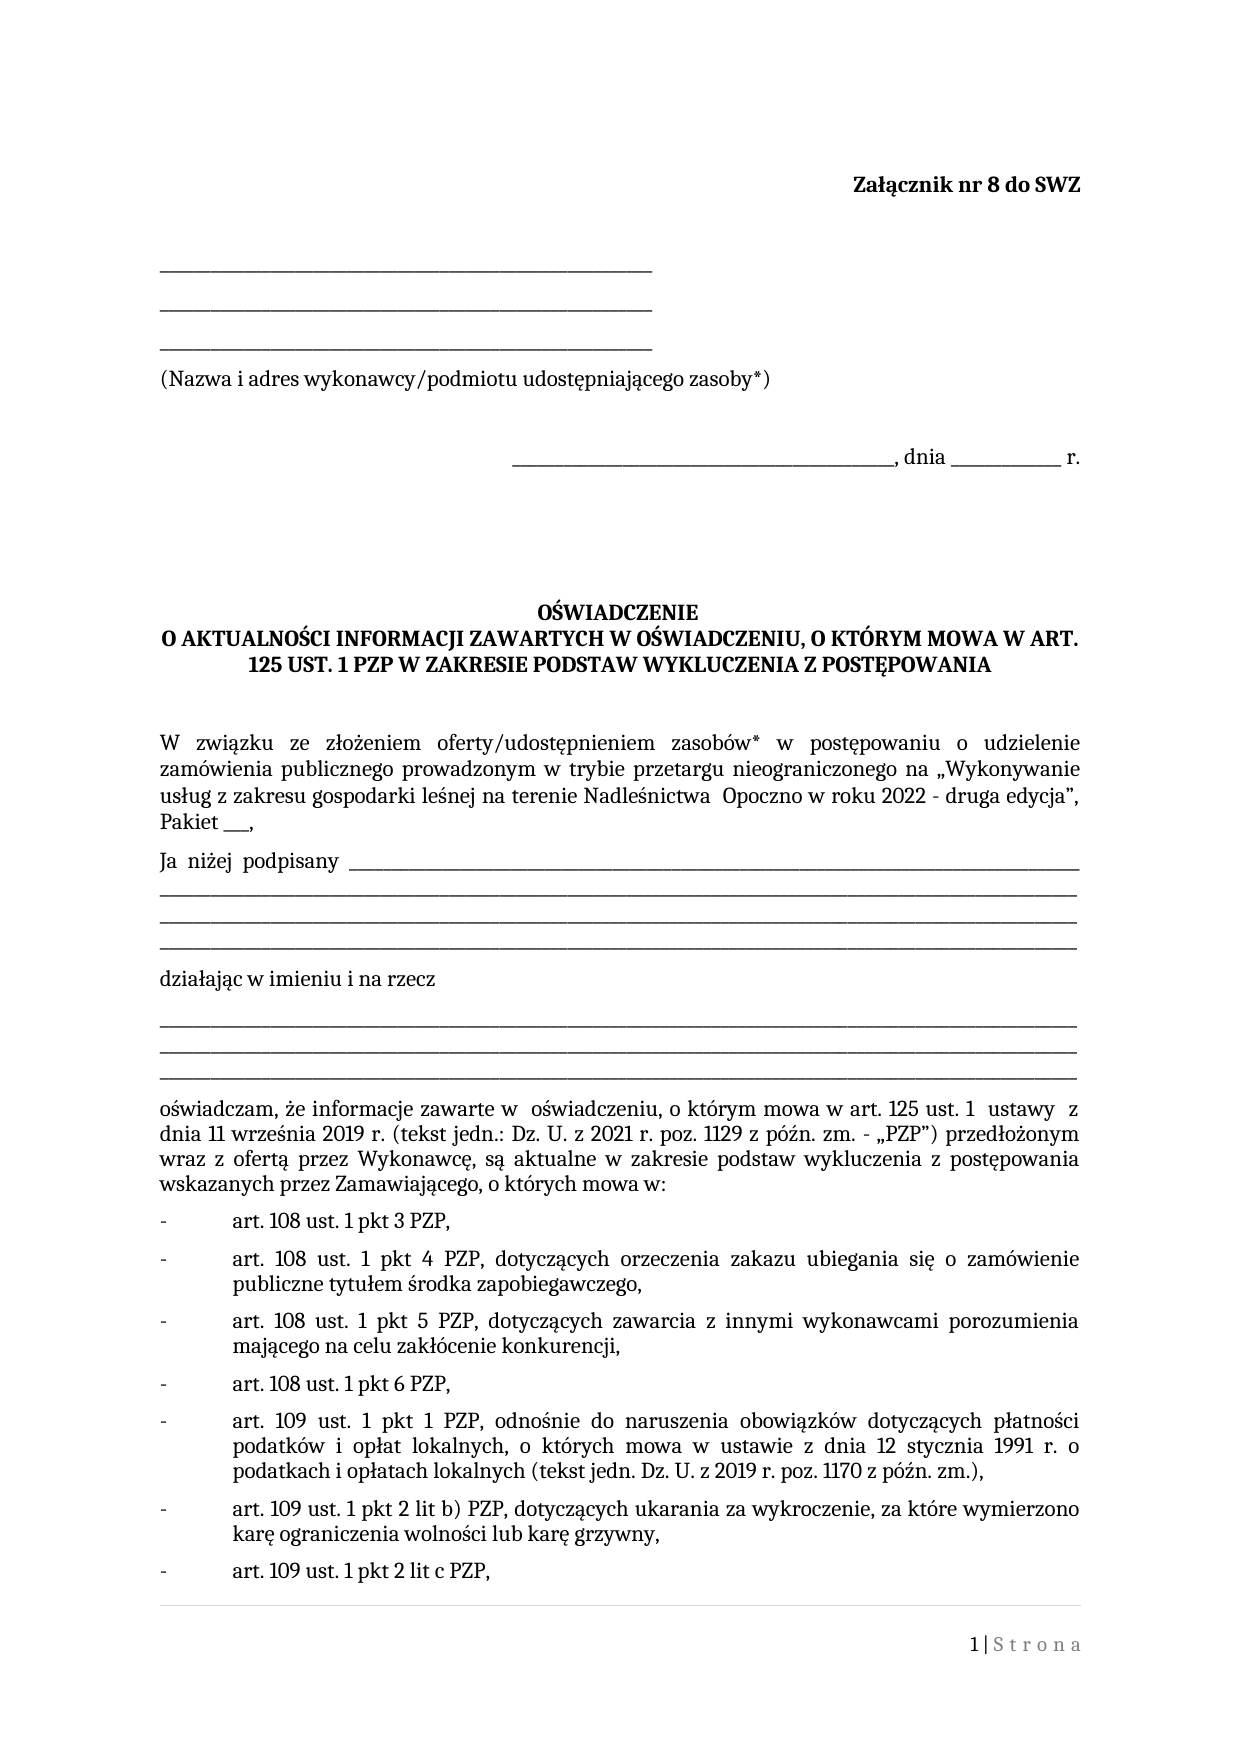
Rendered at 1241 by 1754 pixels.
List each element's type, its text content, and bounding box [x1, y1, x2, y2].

text Ja niżej podpisany ______________________________________________________________________________________ ____________________________________________________________________________________________________________________________________________________________________________________________________________________________________________________________________________________________________________________________________ [159, 848, 1081, 953]
text __________________________________________________________ [159, 250, 1081, 276]
text - art. 109 ust. 1 pkt 2 lit c PZP, [159, 1558, 1081, 1583]
text działając w imieniu i na rzecz [159, 966, 1081, 992]
text W związku ze złożeniem oferty/udostępnieniem zasobów* w postępowaniu o udzielenie zamówienia publicznego prowadzonym w trybie przetargu nieograniczonego na „Wykonywanie usług z zakresu gospodarki leśnej na terenie Nadleśnictwa Opoczno w roku 2022 - druga edycja”, Pakiet ___, [159, 730, 1081, 835]
text oświadczam, że informacje zawarte w oświadczeniu, o którym mowa w art. 125 ust. 1 ustawy z dnia 11 września 2019 r. (tekst jedn.: Dz. U. z 2021 r. poz. 1129 z późn. zm. - „PZP”) przedłożonym wraz z ofertą przez Wykonawcę, są aktualne w zakresie podstaw wykluczenia z postępowania wskazanych przez Zamawiającego, o których mowa w: [159, 1096, 1081, 1196]
text - art. 109 ust. 1 pkt 2 lit b) PZP, dotyczących ukarania za wykroczenie, za które wymierzono karę ograniczenia wolności lub karę grzywny, [159, 1496, 1081, 1546]
text - art. 108 ust. 1 pkt 5 PZP, dotyczących zawarcia z innymi wykonawcami porozumienia mającego na celu zakłócenie konkurencji, [159, 1308, 1081, 1358]
text __________________________________________________________ [159, 288, 1081, 315]
text __________________________________________________________ [159, 327, 1081, 354]
text _____________________________________________, dnia _____________ r. [159, 444, 1081, 470]
text OŚWIADCZENIE O AKTUALNOŚCI INFORMACJI ZAWARTYCH W OŚWIADCZENIU, O KTÓRYM MOWA W ART. 125 UST. 1 PZP W ZAKRESIE PODSTAW WYKLUCZENIA Z POSTĘPOWANIA [159, 599, 1081, 678]
text - art. 108 ust. 1 pkt 4 PZP, dotyczących orzeczenia zakazu ubiegania się o zamówienie publiczne tytułem środka zapobiegawczego, [159, 1246, 1081, 1296]
text - art. 109 ust. 1 pkt 1 PZP, odnośnie do naruszenia obowiązków dotyczących płatności podatków i opłat lokalnych, o których mowa w ustawie z dnia 12 stycznia 1991 r. o podatkach i opłatach lokalnych (tekst jedn. Dz. U. z 2019 r. poz. 1170 z późn. zm.), [159, 1408, 1081, 1483]
text - art. 108 ust. 1 pkt 6 PZP, [159, 1371, 1081, 1396]
text ____________________________________________________________________________________________________________________________________________________________________________________________________________________________________________________________________________________________________________________________________ [159, 1004, 1081, 1083]
text (Nazwa i adres wykonawcy/podmiotu udostępniającego zasoby*) [159, 366, 1081, 393]
text - art. 108 ust. 1 pkt 3 PZP, [159, 1208, 1081, 1233]
text Załącznik nr 8 do SWZ [159, 172, 1081, 198]
